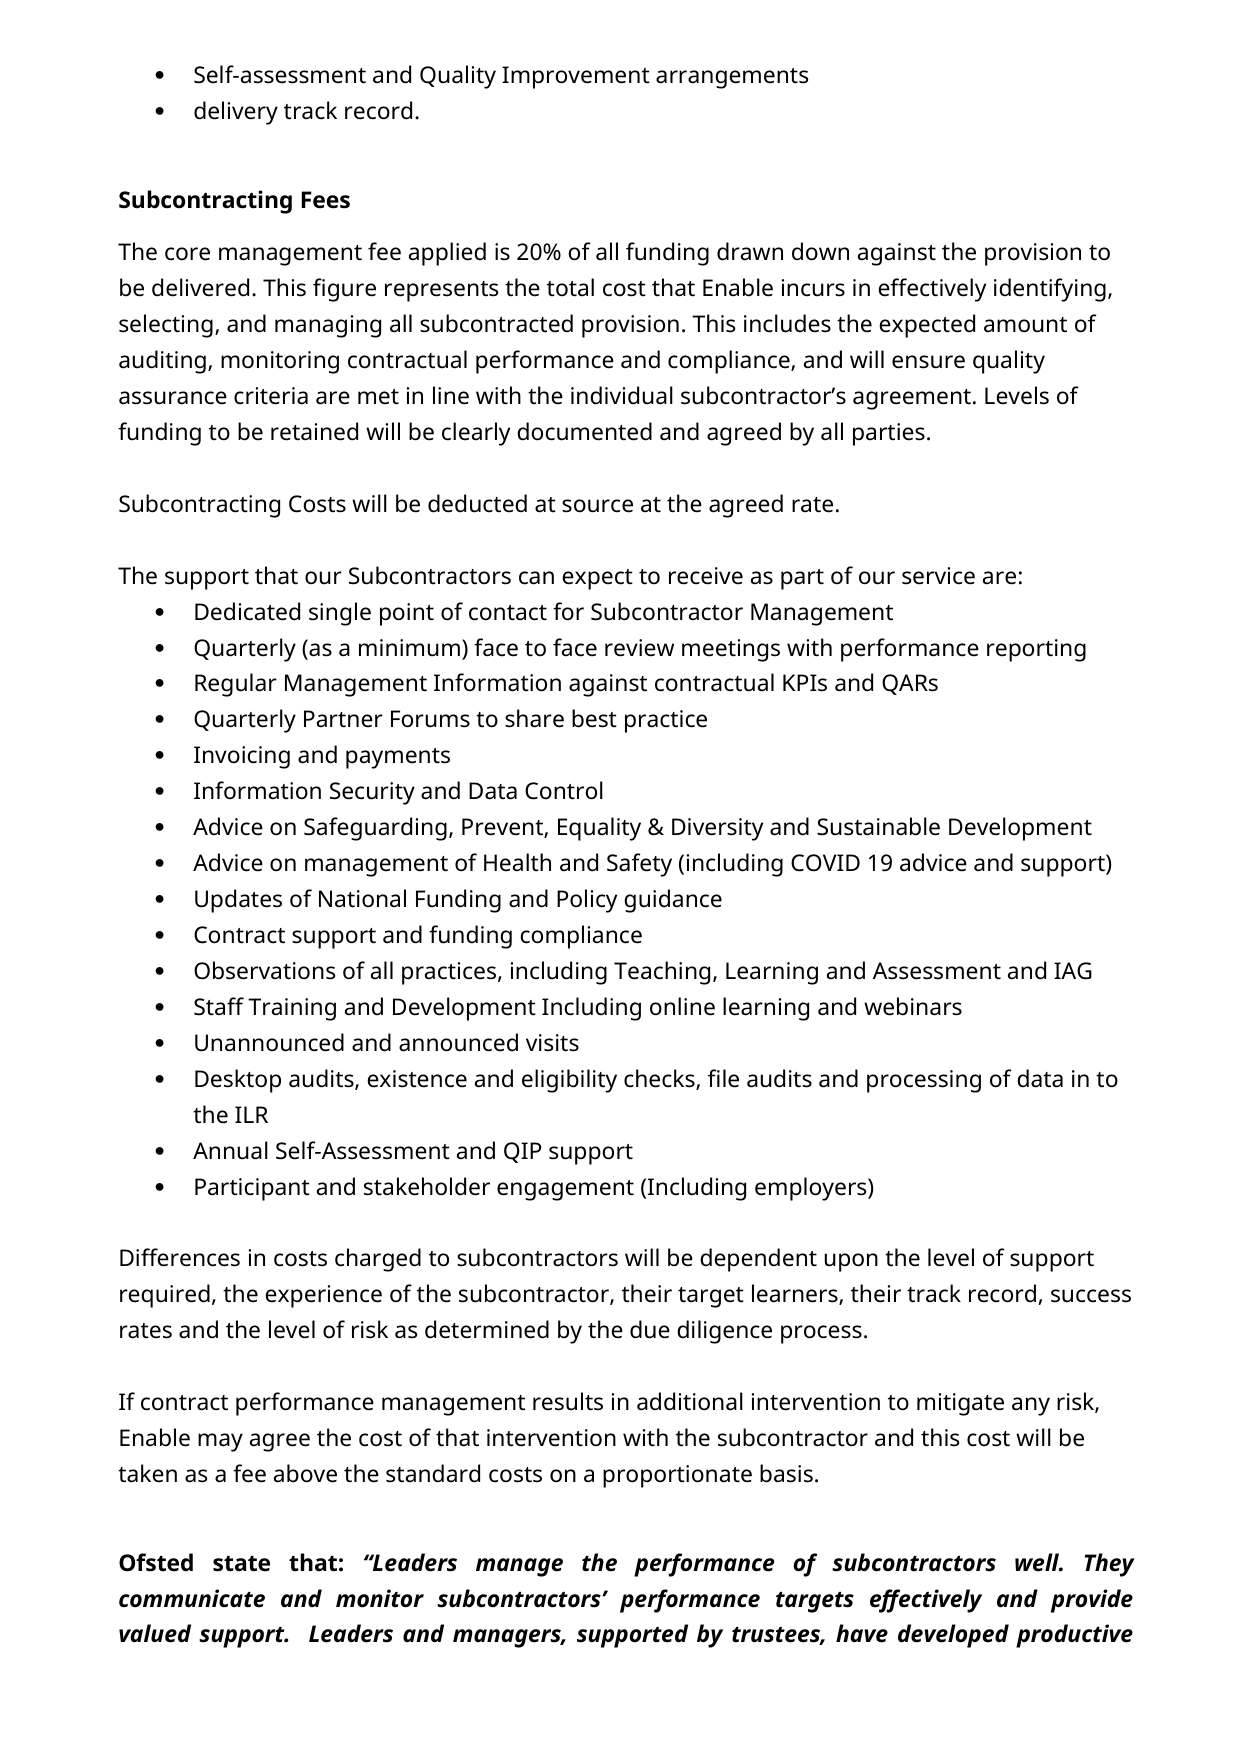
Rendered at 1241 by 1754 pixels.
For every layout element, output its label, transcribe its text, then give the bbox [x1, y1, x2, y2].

list Quarterly Partner Forums to share best practice [156, 703, 1137, 734]
list Observations of all practices, including Teaching, Learning and Assessment and IAG [156, 955, 1137, 986]
list Information Security and Data Control [156, 775, 1137, 806]
list Quarterly (as a minimum) face to face review meetings with performance reporting [156, 631, 1137, 663]
text Differences in costs charged to subcontractors will be dependent upon the level of support required, the experience of the subcontractor, their target learners, their track record, success rates and the level of risk as determined by the due diligence process. [118, 1242, 1137, 1346]
text If contract performance management results in additional intervention to mitigate any risk, Enable may agree the cost of that intervention with the subcontractor and this cost will be taken as a fee above the standard costs on a proportionate basis. [118, 1386, 1137, 1489]
list Annual Self-Assessment and QIP support [156, 1134, 1137, 1166]
list Staff Training and Development Including online learning and webinars [156, 991, 1137, 1022]
list Desktop audits, existence and eligibility checks, file audits and processing of data in to the ILR [156, 1063, 1137, 1130]
list Updates of National Funding and Policy guidance [156, 883, 1137, 914]
text The core management fee applied is 20% of all funding drawn down against the provision to be delivered. This figure represents the total cost that Enable incurs in effectively identifying, selecting, and managing all subcontracted provision. This includes the expected amount of auditing, monitoring contractual performance and compliance, and will ensure quality assurance criteria are met in line with the individual subcontractor’s agreement. Levels of funding to be retained will be clearly documented and agreed by all parties. [118, 236, 1137, 447]
list Dedicated single point of contact for Subcontractor Management [156, 596, 1137, 627]
list Participant and stakeholder engagement (Including employers) [156, 1171, 1137, 1202]
list Contract support and funding compliance [156, 919, 1137, 950]
list Regular Management Information against contractual KPIs and QARs [156, 667, 1137, 699]
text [118, 1547, 1137, 1650]
list Invoicing and payments [156, 739, 1137, 771]
text Subcontracting Costs will be deducted at source at the agreed rate. [118, 488, 1137, 519]
list Advice on Safeguarding, Prevent, Equality & Diversity and Sustainable Development [156, 811, 1137, 842]
list delivery track record. [156, 95, 1137, 126]
list Advice on management of Health and Safety (including COVID 19 advice and support) [156, 847, 1137, 878]
list Self-assessment and Quality Improvement arrangements [156, 59, 1137, 90]
list Unannounced and announced visits [156, 1027, 1137, 1058]
text Subcontracting Fees [118, 183, 1137, 215]
text The support that our Subcontractors can expect to receive as part of our service are: [118, 559, 1137, 591]
